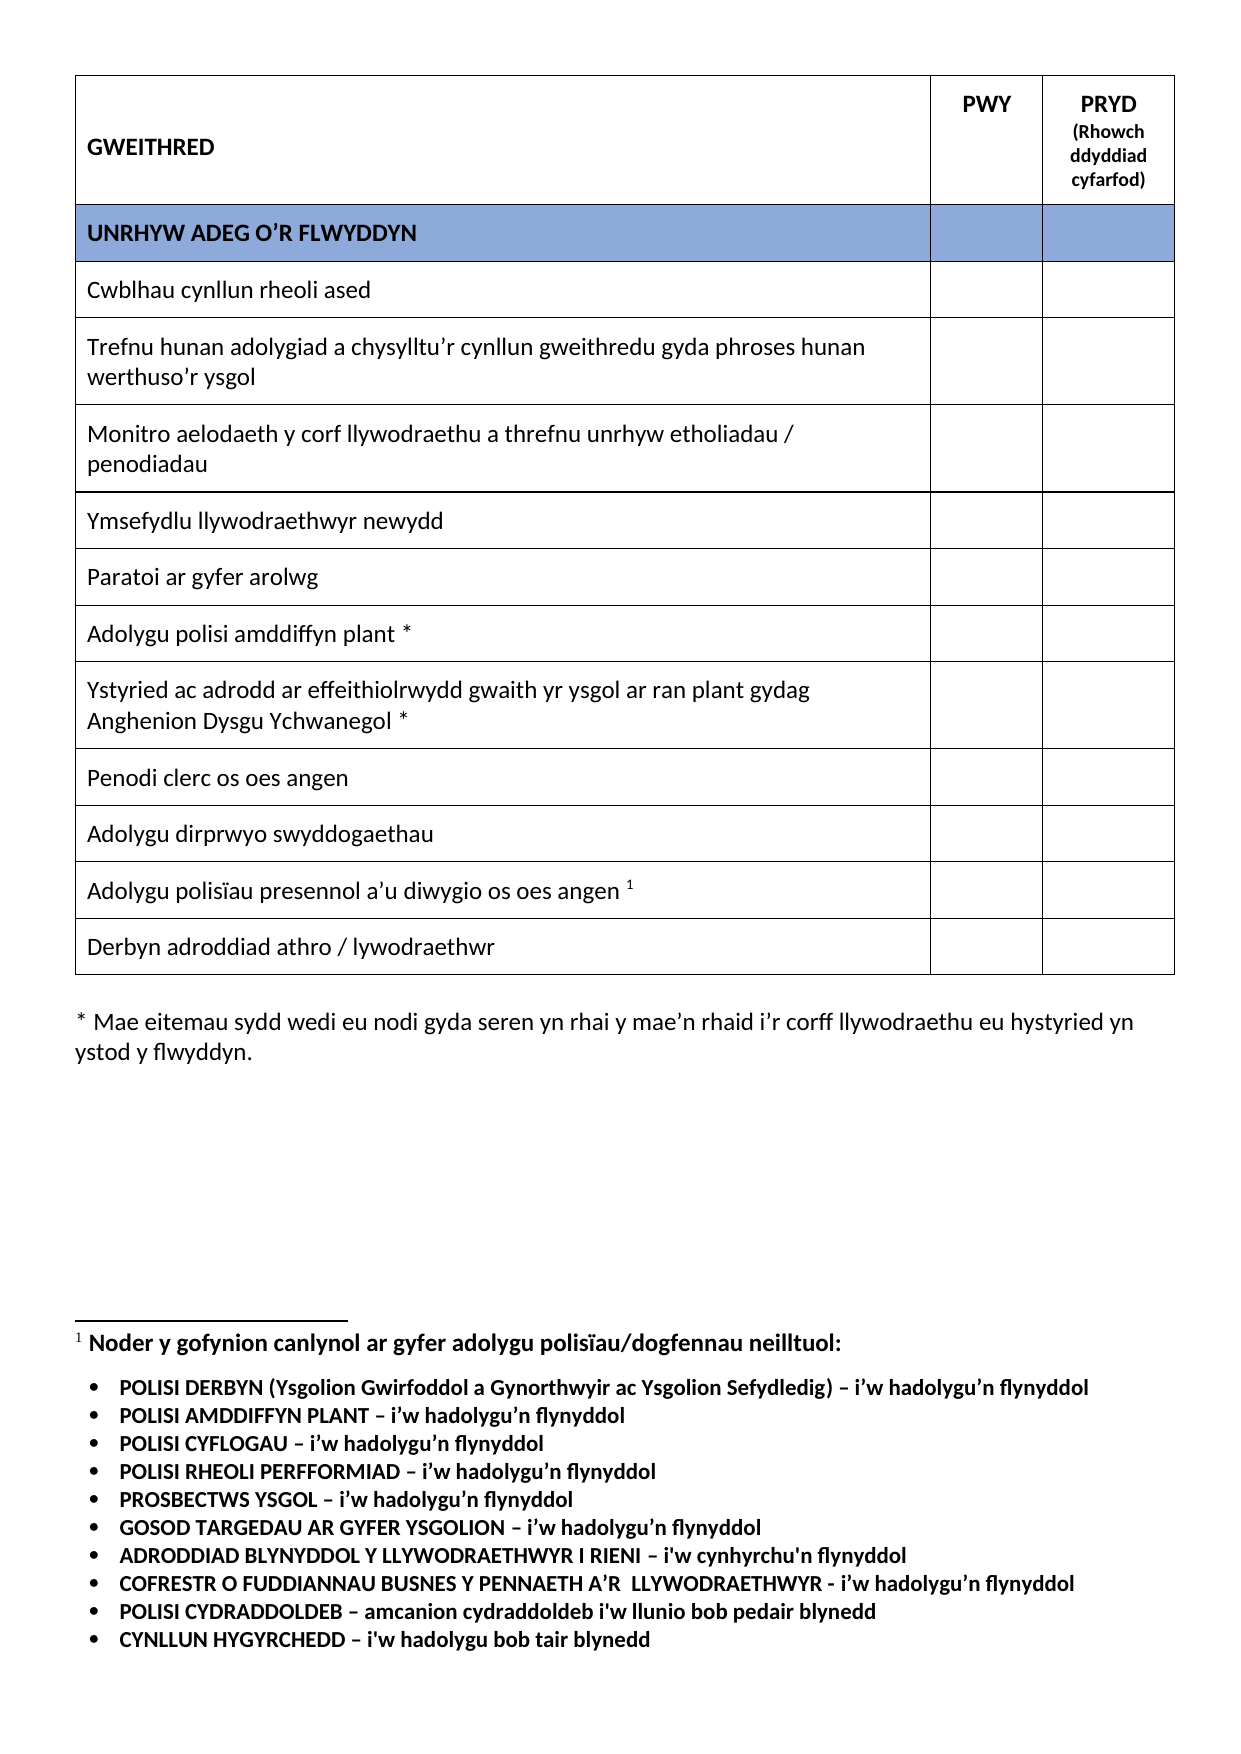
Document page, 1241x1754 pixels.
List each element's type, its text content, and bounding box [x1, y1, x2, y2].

table_cell [1043, 919, 1174, 974]
table_cell Cwblhau cynllun rheoli ased [76, 262, 930, 317]
table_cell Paratoi ar gyfer arolwg [76, 549, 930, 604]
table_cell [1043, 662, 1174, 748]
table_cell [1043, 318, 1174, 404]
table_header GWEITHRED [76, 76, 930, 204]
table_cell Adolygu polisïau presennol a’u diwygio os oes angen [76, 862, 930, 918]
table_cell [1043, 862, 1174, 918]
table_cell [931, 806, 1042, 861]
table_cell Ymsefydlu llywodraethwyr newydd [76, 493, 930, 548]
table_cell [931, 549, 1042, 604]
table_cell [931, 919, 1042, 974]
table_cell [1043, 806, 1174, 861]
table_cell Monitro aelodaeth y corf llywodraethu a threfnu unrhyw etholiadau / penodiadau [76, 405, 930, 491]
table_cell UNRHYW ADEG O’R FLWYDDYN [76, 205, 930, 261]
table_cell Adolygu polisi amddiffyn plant * [76, 606, 930, 661]
table_cell [1043, 205, 1174, 261]
table_cell [1043, 493, 1174, 548]
table_cell [931, 262, 1042, 317]
table_cell [1043, 606, 1174, 661]
table_cell [931, 493, 1042, 548]
table_header PWY [931, 76, 1042, 204]
table_header PRYD (Rhowch ddyddiad cyfarfod) [1043, 76, 1174, 204]
table_cell [1043, 749, 1174, 805]
table_cell [1043, 405, 1174, 491]
table_cell Trefnu hunan adolygiad a chysylltu’r cynllun gweithredu gyda phroses hunan werthuso’r ysgol [76, 318, 930, 404]
table_cell [931, 662, 1042, 748]
table_cell [931, 749, 1042, 805]
table_cell [931, 606, 1042, 661]
table_cell Penodi clerc os oes angen [76, 749, 930, 805]
table_cell [931, 205, 1042, 261]
table_cell Adolygu dirprwyo swyddogaethau [76, 806, 930, 861]
table_cell Ystyried ac adrodd ar effeithiolrwydd gwaith yr ysgol ar ran plant gydag Anghenion Dysgu Ychwanegol * [76, 662, 930, 748]
table_cell [931, 318, 1042, 404]
table_cell [931, 405, 1042, 491]
text * Mae eitemau sydd wedi eu nodi gyda seren yn rhai y mae’n rhaid i’r corff llywodraethu eu hystyried yn ystod y flwyddyn. [75, 1006, 1165, 1067]
table_cell [1043, 262, 1174, 317]
table_cell Derbyn adroddiad athro / lywodraethwr [76, 919, 930, 974]
table_cell [931, 862, 1042, 918]
table_cell [1043, 549, 1174, 604]
